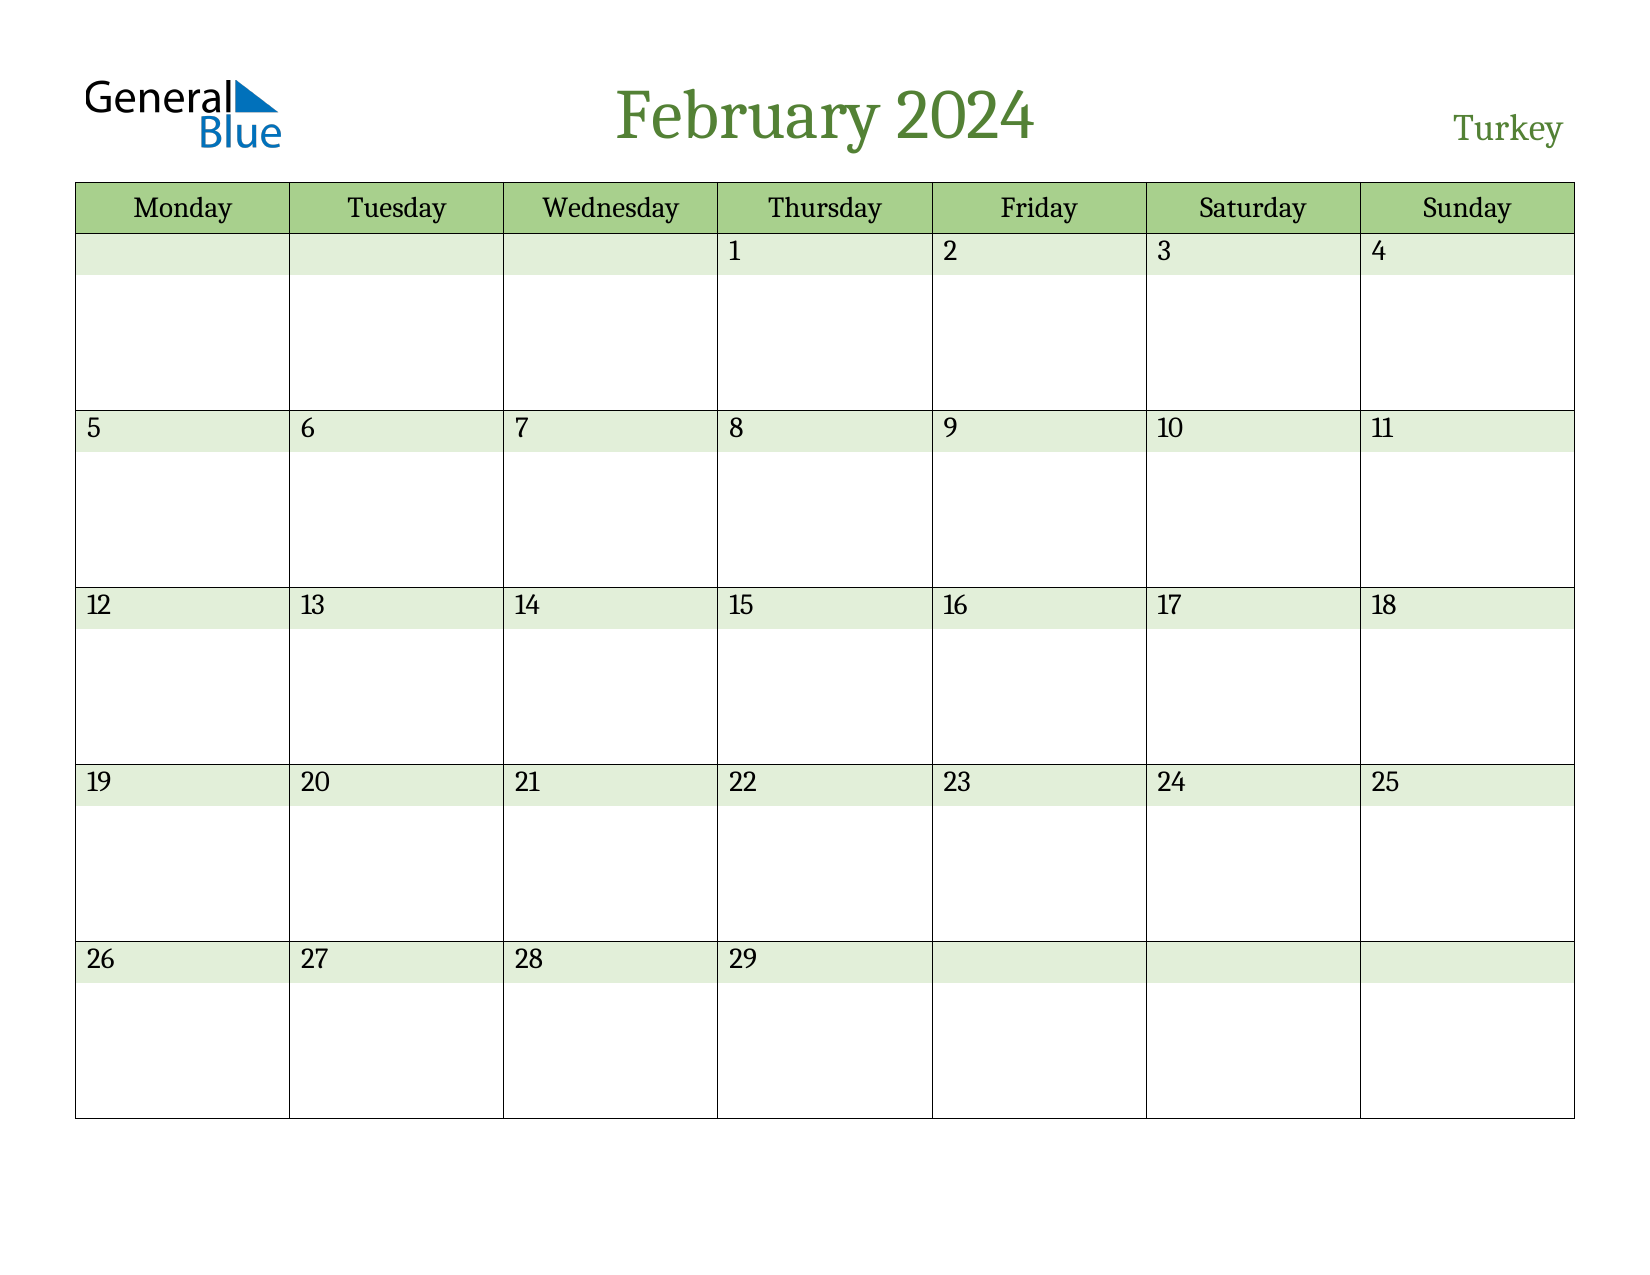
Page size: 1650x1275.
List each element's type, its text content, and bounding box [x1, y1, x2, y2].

table_cell [76, 234, 289, 275]
table_cell [933, 983, 1146, 1118]
table_cell [718, 983, 932, 1118]
table_cell [290, 234, 503, 275]
table_cell 23 [933, 765, 1146, 806]
table_header Turkey [1146, 75, 1574, 182]
table_cell [1147, 452, 1360, 587]
table_cell [504, 806, 717, 941]
table_cell 27 [290, 942, 503, 983]
table_cell [718, 629, 932, 764]
table_cell [933, 275, 1146, 410]
table_cell 26 [76, 942, 289, 983]
table_cell [76, 452, 289, 587]
table_cell [504, 452, 717, 587]
table_cell 17 [1147, 588, 1360, 629]
table_cell [1361, 983, 1574, 1118]
table_cell 3 [1147, 234, 1360, 275]
table_cell 13 [290, 588, 503, 629]
table_cell [504, 234, 717, 275]
table_cell [504, 983, 717, 1118]
table_cell [290, 452, 503, 587]
table_cell 28 [504, 942, 717, 983]
table_cell 25 [1361, 765, 1574, 806]
table_cell [933, 629, 1146, 764]
table_header [76, 75, 503, 182]
table_cell 18 [1361, 588, 1574, 629]
table_cell 10 [1147, 411, 1360, 452]
table_cell 15 [718, 588, 932, 629]
table_cell [76, 275, 289, 410]
table_cell 20 [290, 765, 503, 806]
table_cell 5 [76, 411, 289, 452]
table_cell [1361, 629, 1574, 764]
table_cell 19 [76, 765, 289, 806]
table_cell [1147, 629, 1360, 764]
table_cell 12 [76, 588, 289, 629]
table_cell 9 [933, 411, 1146, 452]
table_cell Wednesday [504, 183, 717, 233]
table_cell Saturday [1147, 183, 1360, 233]
table_cell [718, 806, 932, 941]
table_cell [1361, 806, 1574, 941]
table_cell [290, 806, 503, 941]
table_cell 1 [718, 234, 932, 275]
table_cell [504, 275, 717, 410]
table_cell Friday [933, 183, 1146, 233]
table_cell [933, 452, 1146, 587]
table_header February 2024 [504, 75, 1146, 182]
table_cell 4 [1361, 234, 1574, 275]
table_cell [76, 806, 289, 941]
table_cell [76, 983, 289, 1118]
table_cell 24 [1147, 765, 1360, 806]
table_cell [718, 275, 932, 410]
table_cell 16 [933, 588, 1146, 629]
table_cell Sunday [1361, 183, 1574, 233]
table_cell [76, 629, 289, 764]
table_cell 8 [718, 411, 932, 452]
table_cell 11 [1361, 411, 1574, 452]
table_cell [290, 629, 503, 764]
table_cell 2 [933, 234, 1146, 275]
table_cell 21 [504, 765, 717, 806]
table_cell [933, 942, 1146, 983]
table_cell 7 [504, 411, 717, 452]
table_cell [718, 452, 932, 587]
table_cell 29 [718, 942, 932, 983]
table_cell 14 [504, 588, 717, 629]
table_cell [1361, 942, 1574, 983]
table_cell [1147, 983, 1360, 1118]
table_cell Tuesday [290, 183, 503, 233]
table_cell [1147, 806, 1360, 941]
table_cell [1361, 275, 1574, 410]
table_cell [504, 629, 717, 764]
table_cell Monday [76, 183, 289, 233]
table_cell [290, 275, 503, 410]
table_cell 6 [290, 411, 503, 452]
table_cell [933, 806, 1146, 941]
table_cell [1361, 452, 1574, 587]
table_cell [1147, 942, 1360, 983]
table_cell [290, 983, 503, 1118]
table_cell [1147, 275, 1360, 410]
picture [86, 80, 281, 148]
table_cell 22 [718, 765, 932, 806]
table_cell Thursday [718, 183, 932, 233]
